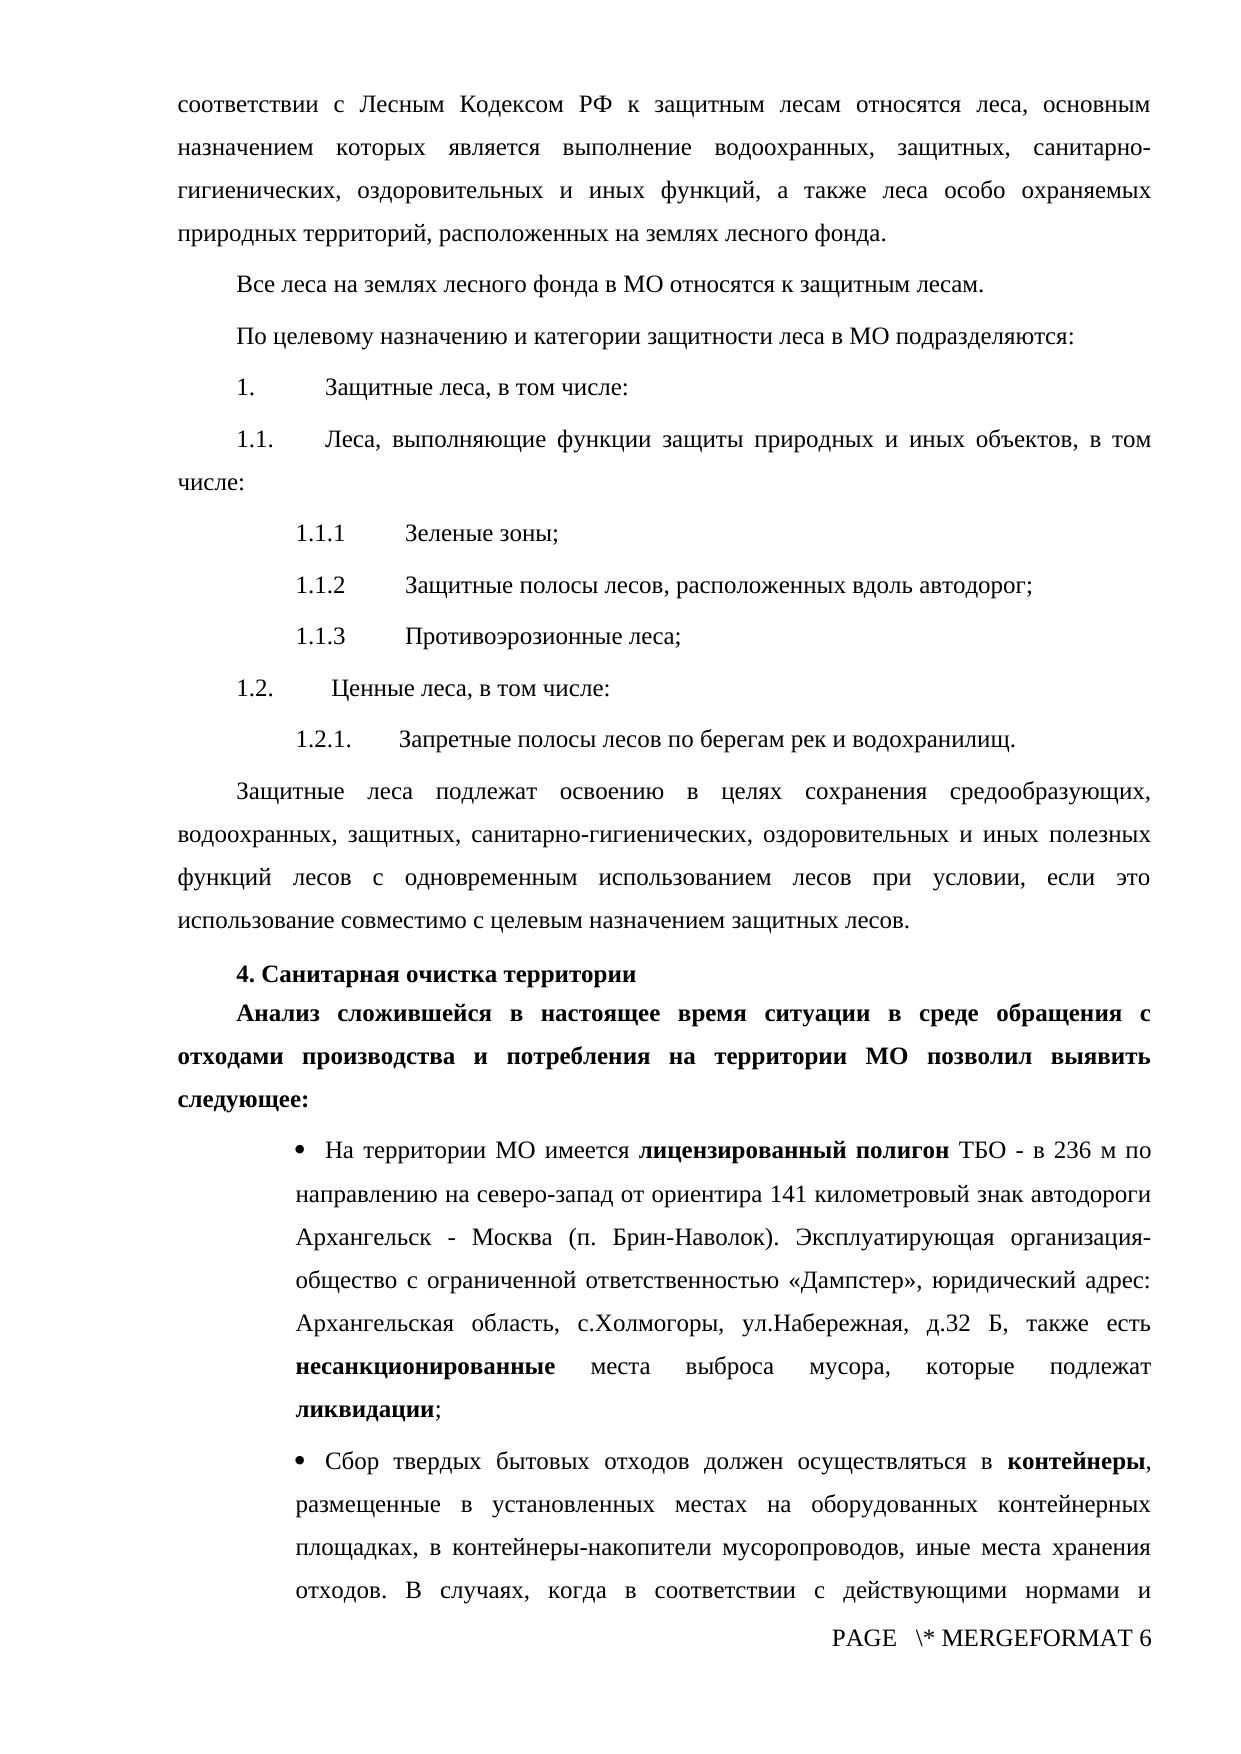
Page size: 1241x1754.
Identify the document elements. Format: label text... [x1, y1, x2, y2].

text 4. Санитарная очистка территории [236, 959, 1152, 987]
list На территории МО имеется лицензированный полигон ТБО - в 236 м по направлению на северо-запад от ориентира 141 километровый знак автодороги Архангельск - Москва (п. Брин-Наволок). Эксплуатирующая организация-общество с ограниченной ответственностью «Дампстер», юридический адрес: Архангельская область, с.Холмогоры, ул.Набережная, д.32 Б, также есть несанкционированные места выброса мусора, которые подлежат ликвидации; [295, 1136, 1152, 1423]
text Защитные леса подлежат освоению в целях сохранения средообразующих, водоохранных, защитных, санитарно-гигиенических, оздоровительных и иных полезных функций лесов с одновременным использованием лесов при условии, если это использование совместимо с целевым назначением защитных лесов. [177, 776, 1152, 934]
text 1.1.3 Противоэрозионные леса; [295, 621, 1152, 650]
text 1.1.1 Зеленые зоны; [295, 518, 1152, 547]
text Все леса на землях лесного фонда в МО относятся к защитным лесам. [177, 269, 1152, 298]
text 1.2. Ценные леса, в том числе: [177, 673, 1152, 702]
text 1. Защитные леса, в том числе: [177, 372, 1152, 401]
text Анализ сложившейся в настоящее время ситуации в среде обращения с отходами производства и потребления на территории МО позволил выявить следующее: [177, 998, 1152, 1113]
text 1.1. Леса, выполняющие функции защиты природных и иных объектов, в том числе: [177, 424, 1152, 496]
text 1.1.2 Защитные полосы лесов, расположенных вдоль автодорог; [295, 570, 1152, 599]
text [177, 89, 1152, 247]
text По целевому назначению и категории защитности леса в МО подразделяются: [177, 321, 1152, 350]
text 1.2.1. Запретные полосы лесов по берегам рек и водохранилищ. [295, 724, 1152, 753]
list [295, 1446, 1152, 1604]
